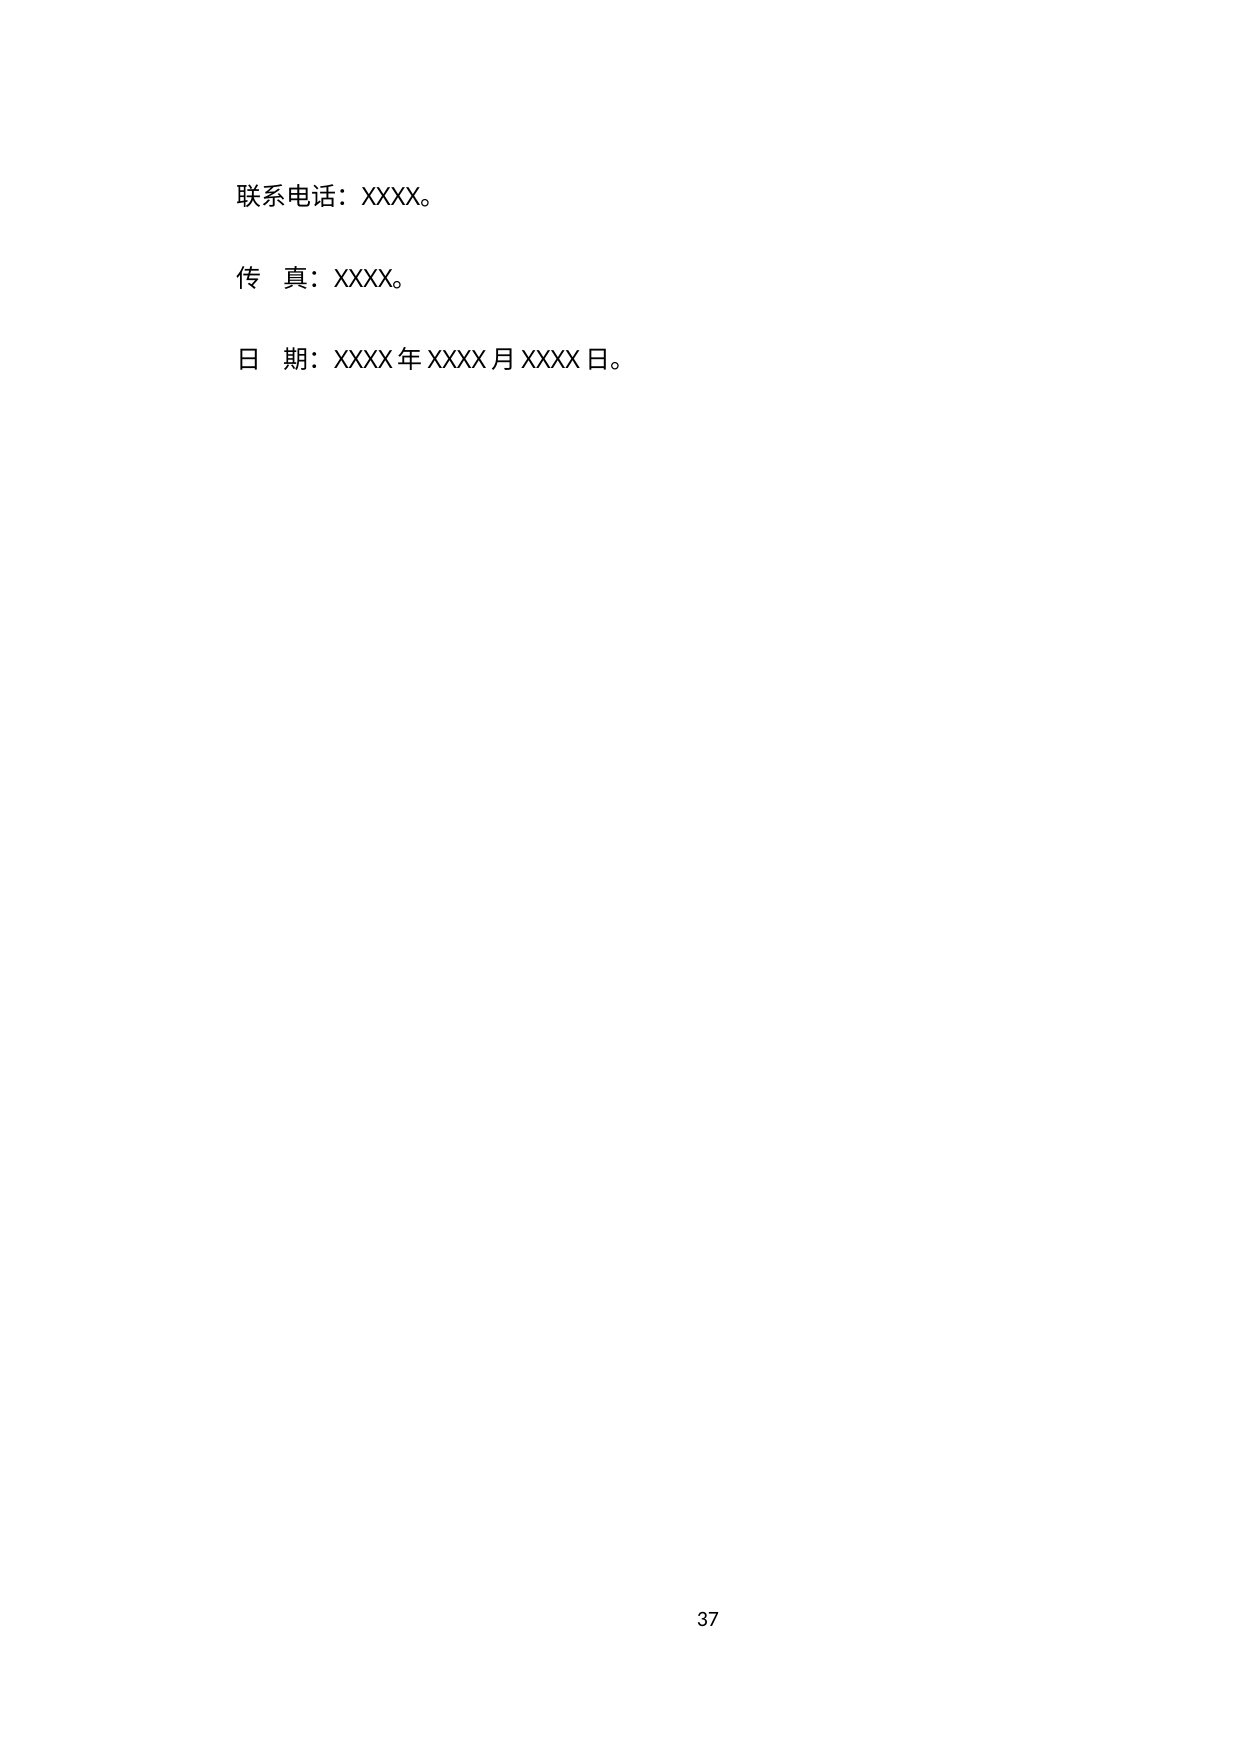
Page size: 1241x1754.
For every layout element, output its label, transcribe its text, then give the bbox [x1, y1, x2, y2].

text 传 真：XXXX。 [187, 244, 1053, 309]
text 日 期：XXXX年XXXX月XXXX日。 [187, 325, 1053, 390]
text 联系电话：XXXX。 [187, 162, 1053, 227]
